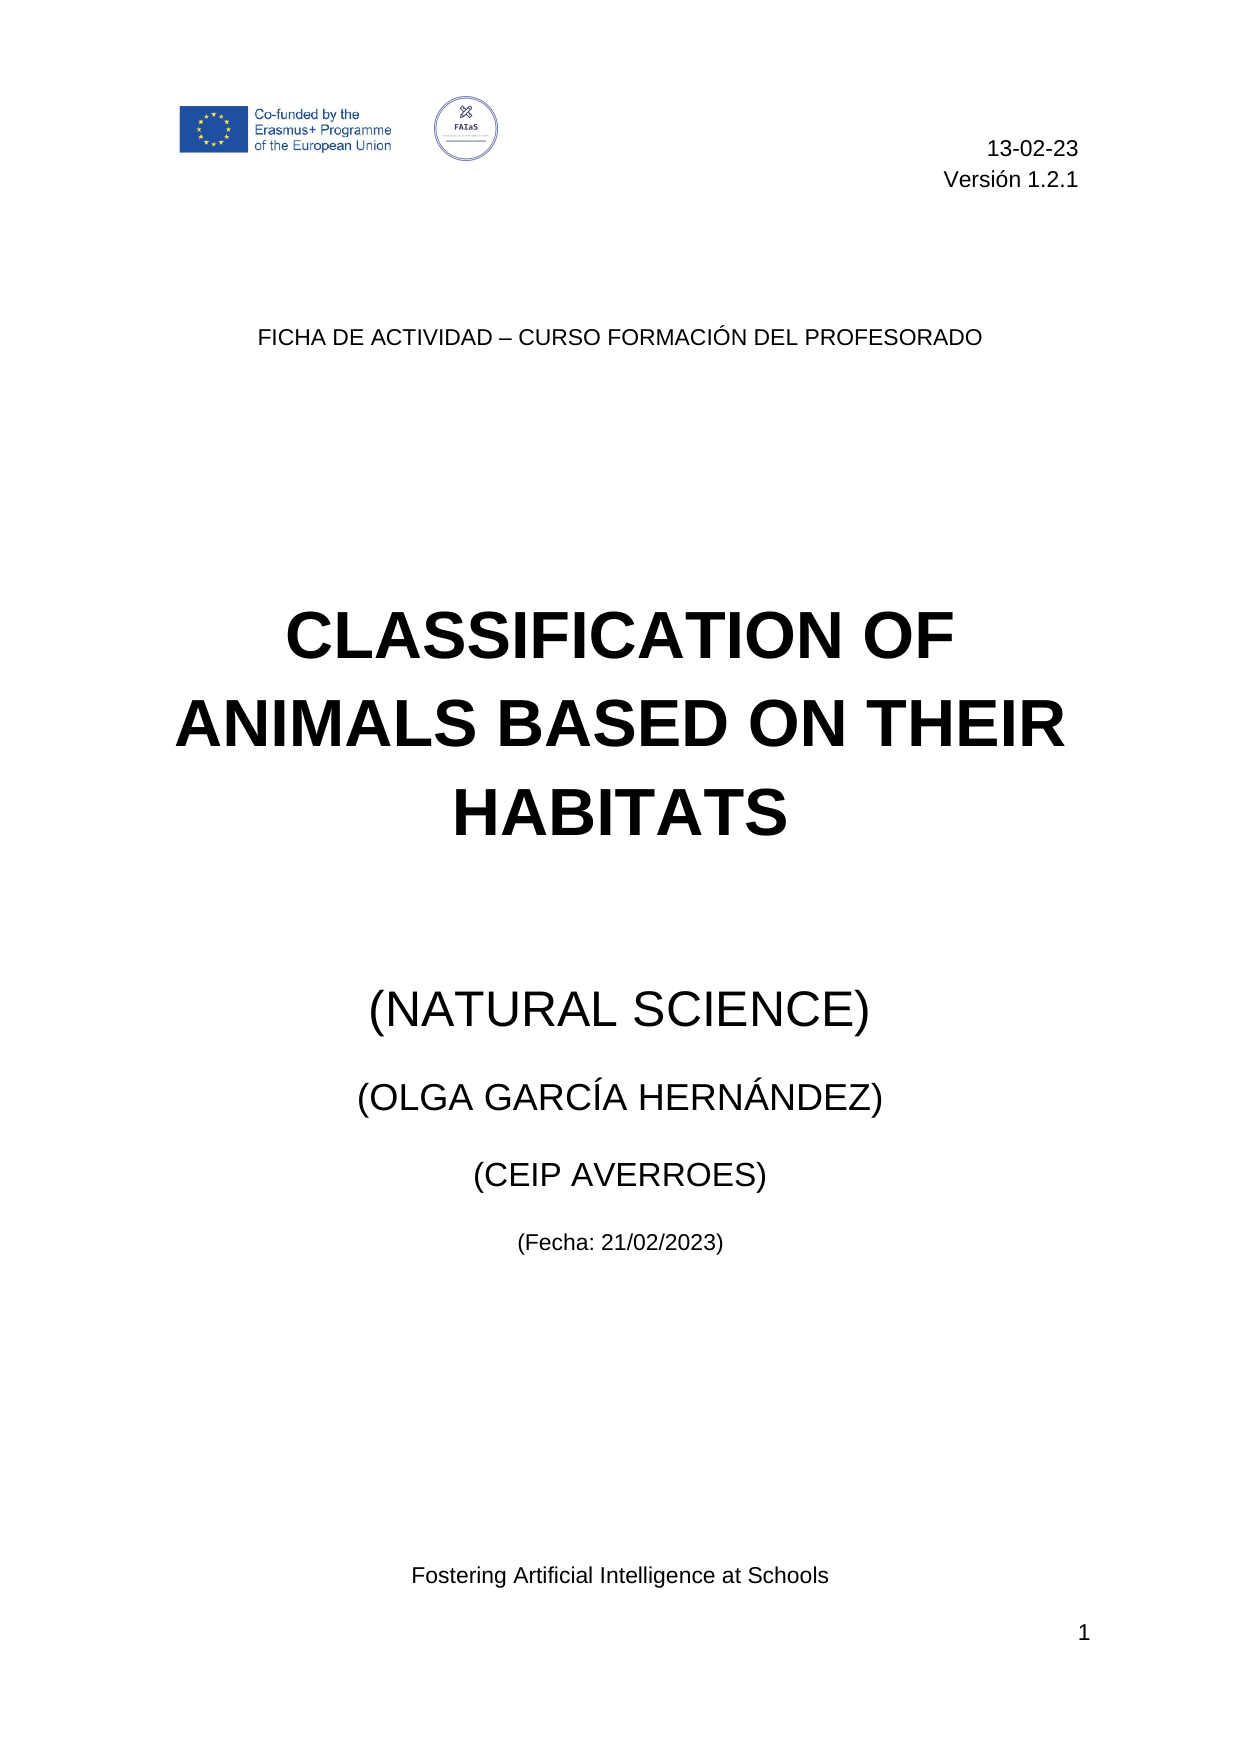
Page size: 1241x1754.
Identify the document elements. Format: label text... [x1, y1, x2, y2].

text CLASSIFICATION OF ANIMALS BASED ON THEIR HABITATS [150, 596, 1090, 849]
text Fostering Artificial Intelligence at Schools [150, 1562, 1090, 1588]
text (Fecha: 21/02/2023) [150, 1229, 1090, 1256]
picture [168, 96, 406, 161]
picture [426, 89, 506, 169]
text (OLGA GARCÍA HERNÁNDEZ) [150, 1075, 1090, 1118]
text (CEIP AVERROES) [150, 1155, 1090, 1193]
text FICHA DE ACTIVIDAD – CURSO FORMACIÓN DEL PROFESORADO [150, 324, 1090, 351]
text (NATURAL SCIENCE) [150, 979, 1090, 1036]
